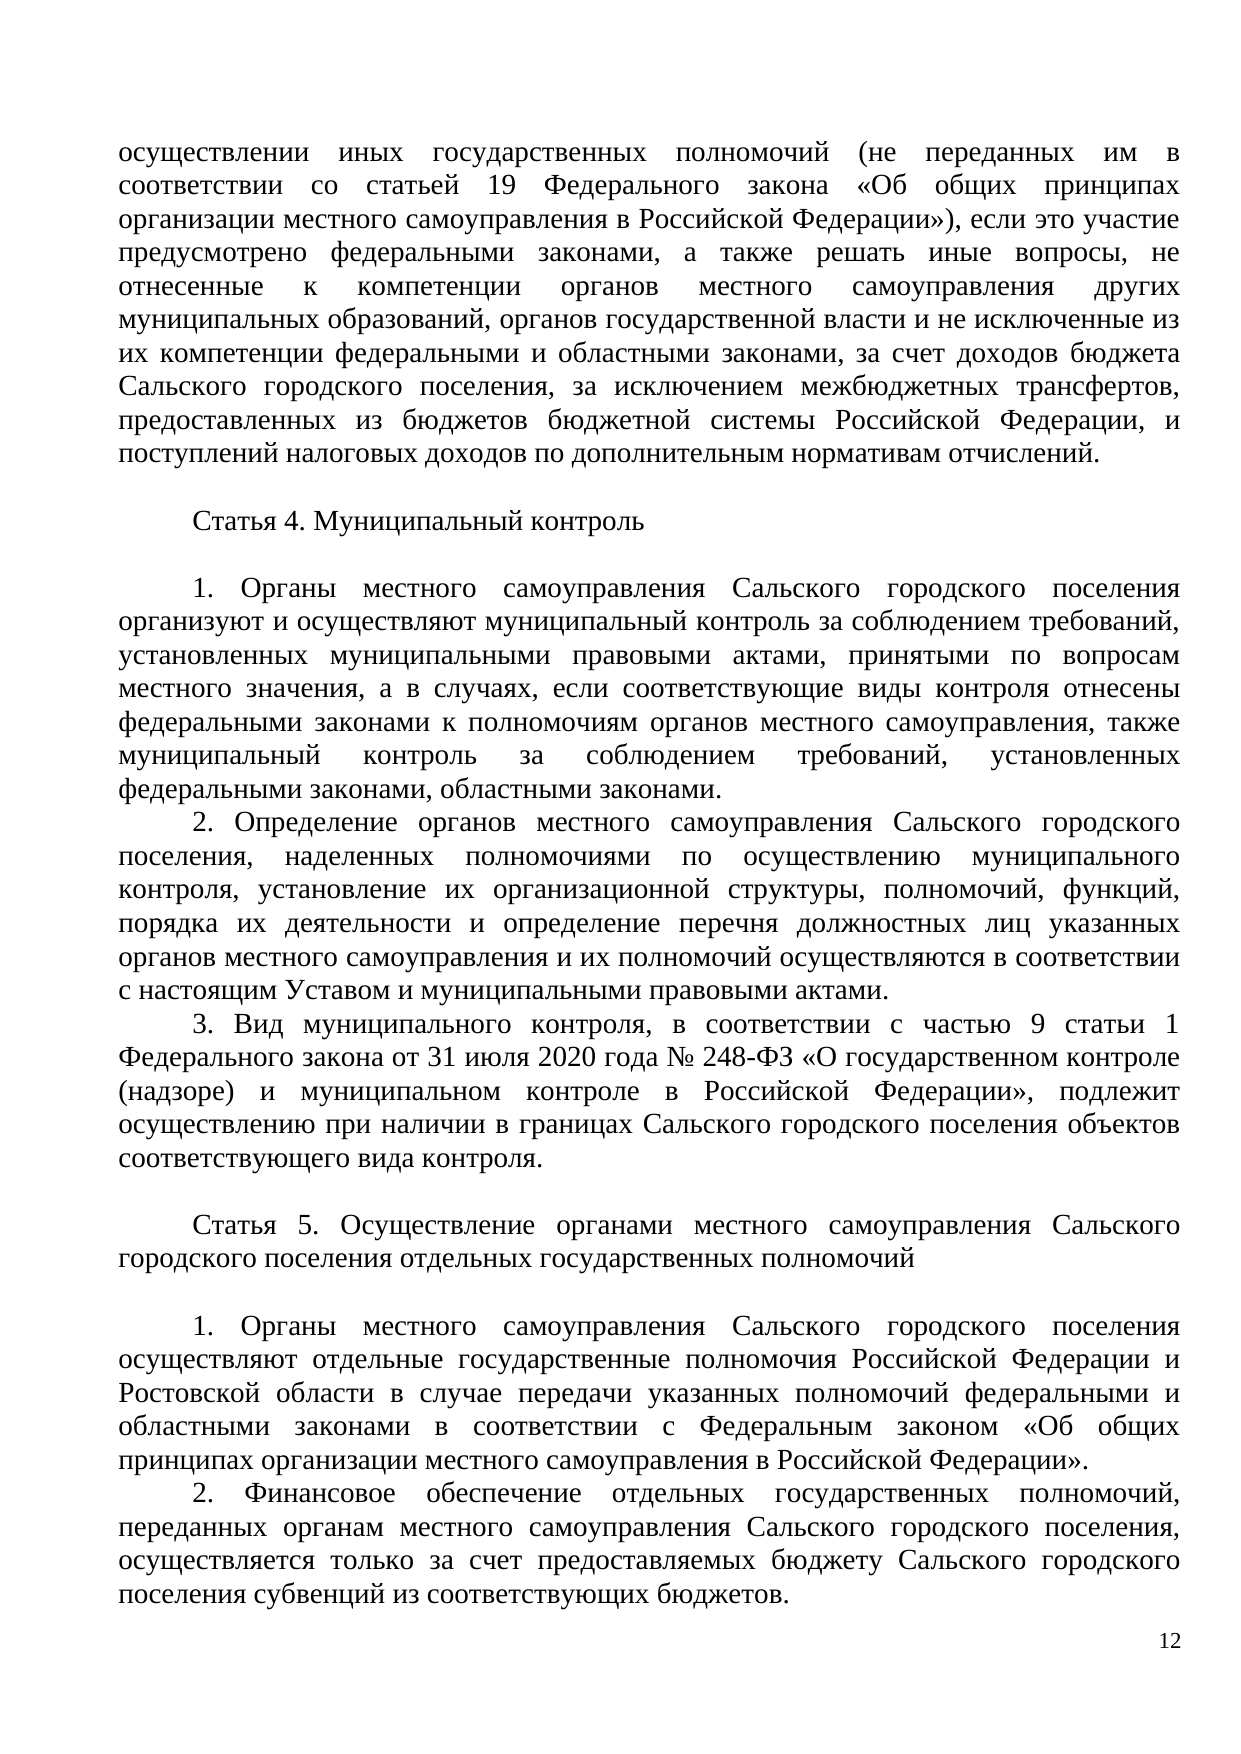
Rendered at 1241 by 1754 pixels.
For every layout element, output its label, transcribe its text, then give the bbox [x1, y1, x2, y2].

text 3. Вид муниципального контроля, в соответствии с частью 9 статьи 1 Федерального закона от 31 июля 2020 года № 248-ФЗ «О государственном контроле (надзоре) и муниципальном контроле в Российской Федерации», подлежит осуществлению при наличии в границах Сальского городского поселения объектов соответствующего вида контроля. [118, 1006, 1181, 1173]
text 1. Органы местного самоуправления Сальского городского поселения организуют и осуществляют муниципальный контроль за соблюдением требований, установленных муниципальными правовыми актами, принятыми по вопросам местного значения, а в случаях, если соответствующие виды контроля отнесены федеральными законами к полномочиям органов местного самоуправления, также муниципальный контроль за соблюдением требований, установленных федеральными законами, областными законами. [118, 570, 1181, 804]
text 1. Органы местного самоуправления Сальского городского поселения осуществляют отдельные государственные полномочия Российской Федерации и Ростовской области в случае передачи указанных полномочий федеральными и областными законами в соответствии с Федеральным законом «Об общих принципах организации местного самоуправления в Российской Федерации». [118, 1308, 1181, 1475]
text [118, 134, 1181, 469]
text Статья 5. Осуществление органами местного самоуправления Сальского городского поселения отдельных государственных полномочий [118, 1207, 1181, 1274]
text 2. Определение органов местного самоуправления Сальского городского поселения, наделенных полномочиями по осуществлению муниципального контроля, установление их организационной структуры, полномочий, функций, порядка их деятельности и определение перечня должностных лиц указанных органов местного самоуправления и их полномочий осуществляются в соответствии с настоящим Уставом и муниципальными правовыми актами. [118, 804, 1181, 1006]
text Статья 4. Муниципальный контроль [118, 503, 1181, 536]
text 2. Финансовое обеспечение отдельных государственных полномочий, переданных органам местного самоуправления Сальского городского поселения, осуществляется только за счет предоставляемых бюджету Сальского городского поселения субвенций из соответствующих бюджетов. [118, 1475, 1181, 1609]
